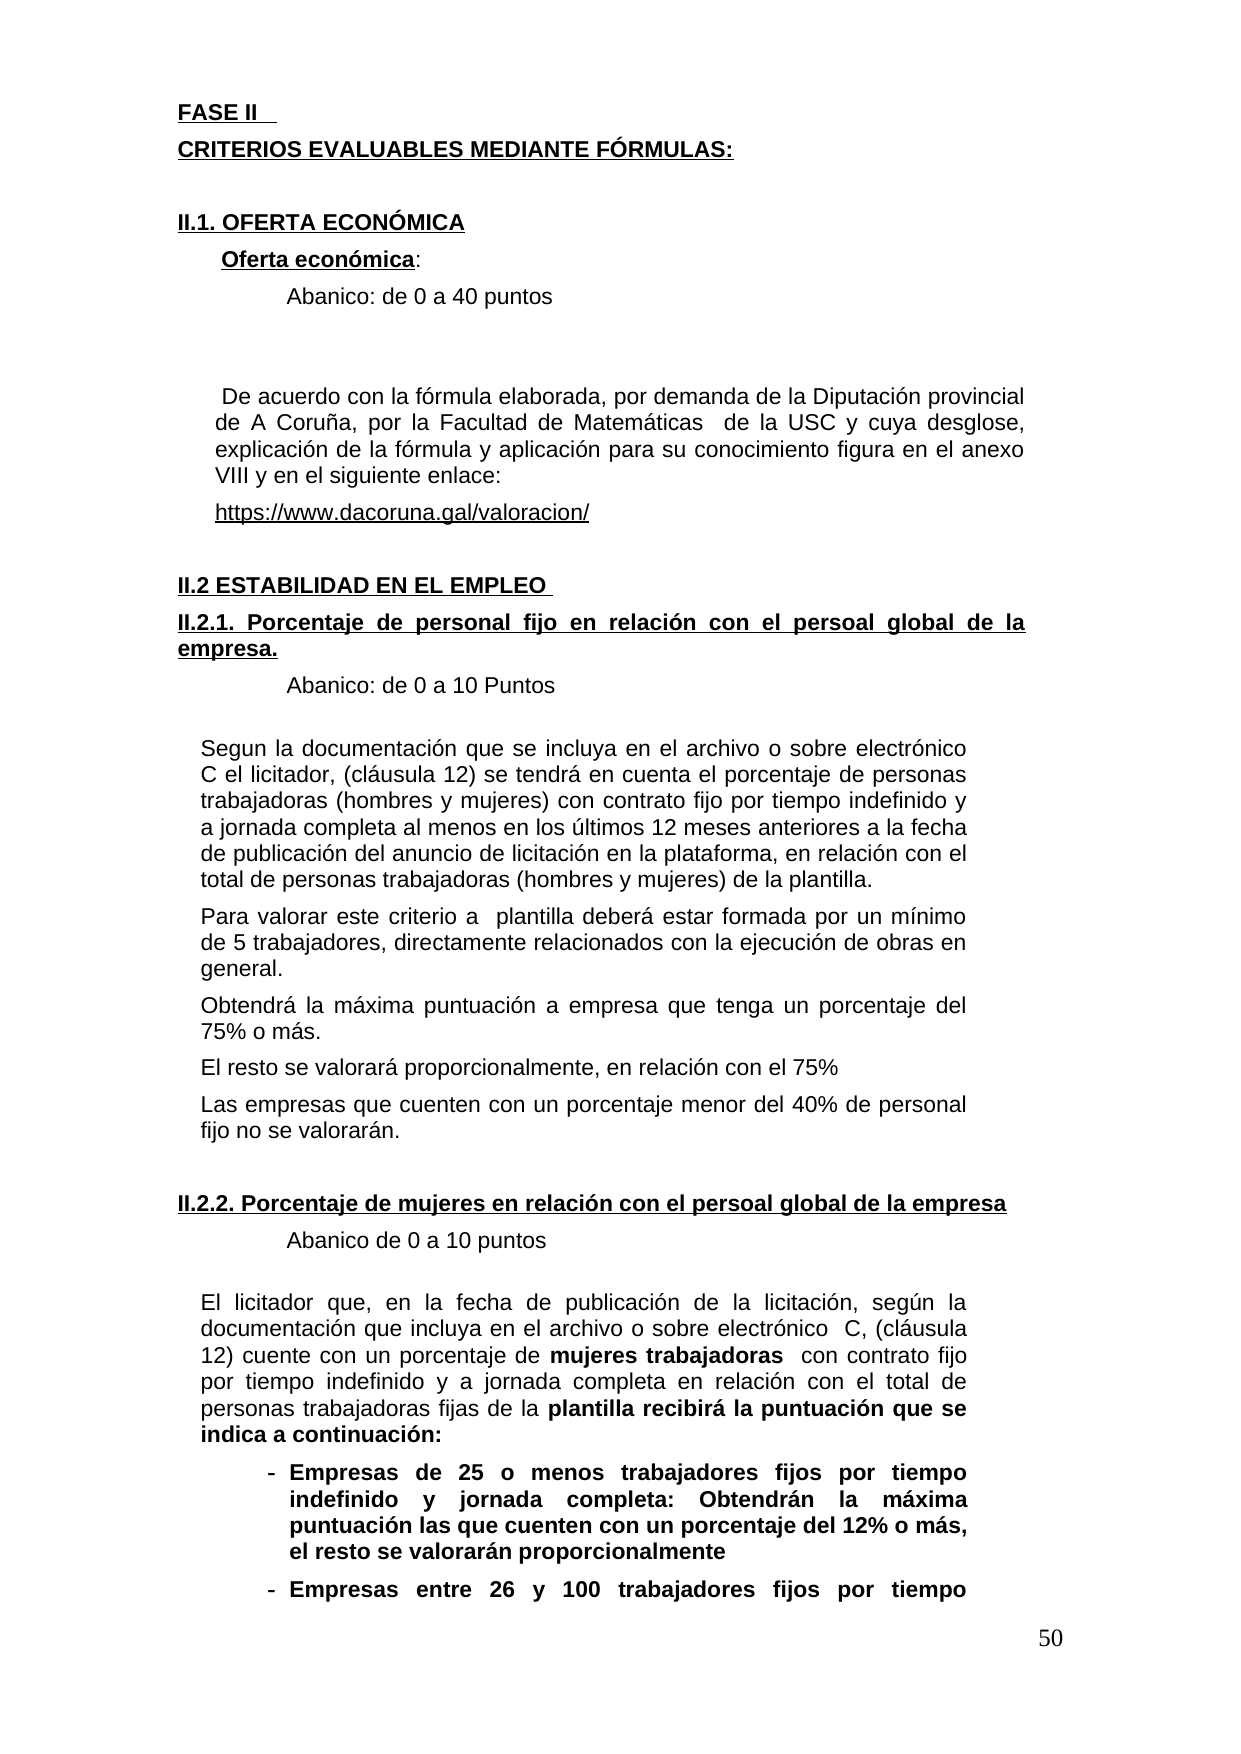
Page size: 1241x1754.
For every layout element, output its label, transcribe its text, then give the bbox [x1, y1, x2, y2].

text El resto se valorará proporcionalmente, en relación con el 75% [200, 1054, 967, 1081]
text De acuerdo con la fórmula elaborada, por demanda de la Diputación provincial de A Coruña, por la Facultad de Matemáticas de la USC y cuya desglose, explicación de la fórmula y aplicación para su conocimiento figura en el anexo VIII y en el siguiente enlace: [215, 383, 1026, 488]
text II.1. OFERTA ECONÓMICA [177, 209, 1063, 236]
text FASE II [177, 99, 1026, 125]
text Oferta económica: [215, 246, 1026, 272]
text https://www.dacoruna.gal/valoracion/ [215, 499, 1026, 525]
list Empresas de 25 o menos trabajadores fijos por tiempo indefinido y jornada completa: Obtendrán la máxima puntuación las que cuenten con un porcentaje del 12% o más, el resto se valorarán proporcionalmente [267, 1457, 968, 1565]
text Obtendrá la máxima puntuación a empresa que tenga un porcentaje del 75% o más. [200, 992, 967, 1044]
text El licitador que, en la fecha de publicación de la licitación, según la documentación que incluya en el archivo o sobre electrónico C, (cláusula 12) cuente con un porcentaje de mujeres trabajadoras con contrato fijo por tiempo indefinido y a jornada completa en relación con el total de personas trabajadoras fijas de la plantilla recibirá la puntuación que se indica a continuación: [200, 1289, 968, 1447]
text Para valorar este criterio a plantilla deberá estar formada por un mínimo de 5 trabajadores, directamente relacionados con la ejecución de obras en general. [200, 903, 967, 982]
text II.2 ESTABILIDAD EN EL EMPLEO [177, 572, 1026, 598]
text Abanico de 0 a 10 puntos [275, 1227, 991, 1253]
text II.2.1. Porcentaje de personal fijo en relación con el persoal global de la empresa. [177, 633, 1026, 662]
text Abanico: de 0 a 40 puntos [275, 283, 991, 309]
text Abanico: de 0 a 10 Puntos [275, 672, 991, 698]
text Segun la documentación que se incluya en el archivo o sobre electrónico C el licitador, (cláusula 12) se tendrá en cuenta el porcentaje de personas trabajadoras (hombres y mujeres) con contrato fijo por tiempo indefinido y a jornada completa al menos en los últimos 12 meses anteriores a la fecha de publicación del anuncio de licitación en la plataforma, en relación con el total de personas trabajadoras (hombres y mujeres) de la plantilla. [200, 735, 967, 893]
text II.2.1. Porcentaje de personal fijo en relación con el persoal global de la empresa. [177, 609, 1026, 632]
text Las empresas que cuenten con un porcentaje menor del 40% de personal fijo no se valorarán. [200, 1091, 967, 1143]
text CRITERIOS EVALUABLES MEDIANTE FÓRMULAS: [177, 136, 1026, 162]
text II.2.2. Porcentaje de mujeres en relación con el persoal global de la empresa [177, 1190, 1026, 1216]
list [267, 1574, 968, 1603]
